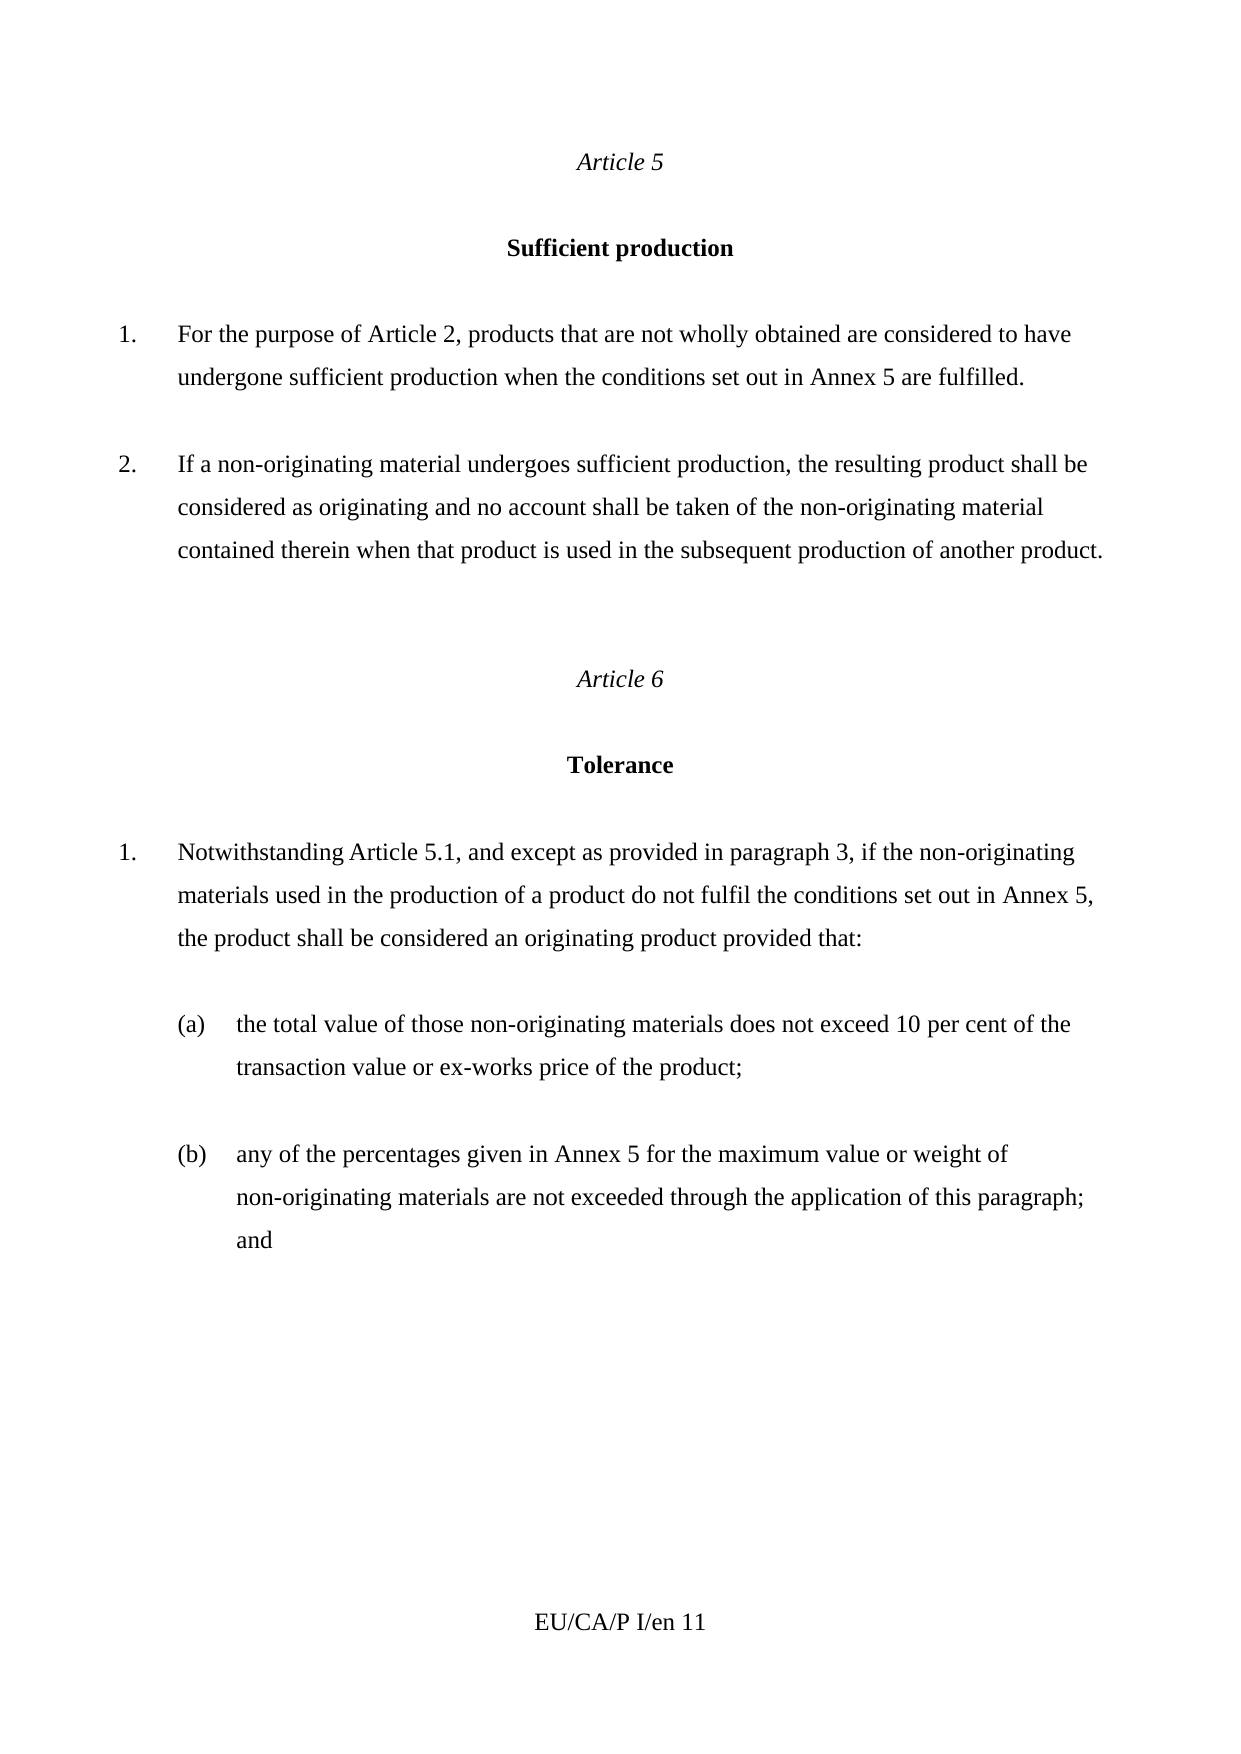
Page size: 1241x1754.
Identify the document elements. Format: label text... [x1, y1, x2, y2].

text 2. If a non-originating material undergoes sufficient production, the resulting product shall be considered as originating and no account shall be taken of the non-originating material contained therein when that product is used in the subsequent production of another product. [118, 449, 1122, 564]
text Sufficient production [118, 233, 1122, 262]
text (a) the total value of those non-originating materials does not exceed 10 per cent of the transaction value or ex-works price of the product; [177, 1009, 1122, 1081]
text 1. Notwithstanding Article 5.1, and except as provided in paragraph 3, if the non-originating materials used in the production of a product do not fulfil the conditions set out in Annex 5, the product shall be considered an originating product provided that: [118, 837, 1122, 952]
text Tolerance [118, 751, 1122, 779]
text (b) any of the percentages given in Annex 5 for the maximum value or weight of non-originating materials are not exceeded through the application of this paragraph; and [177, 1139, 1122, 1254]
text Article 6 [118, 664, 1122, 693]
text 1. For the purpose of Article 2, products that are not wholly obtained are considered to have undergone sufficient production when the conditions set out in Annex 5 are fulfilled. [118, 319, 1122, 391]
text Article 5 [118, 147, 1122, 176]
